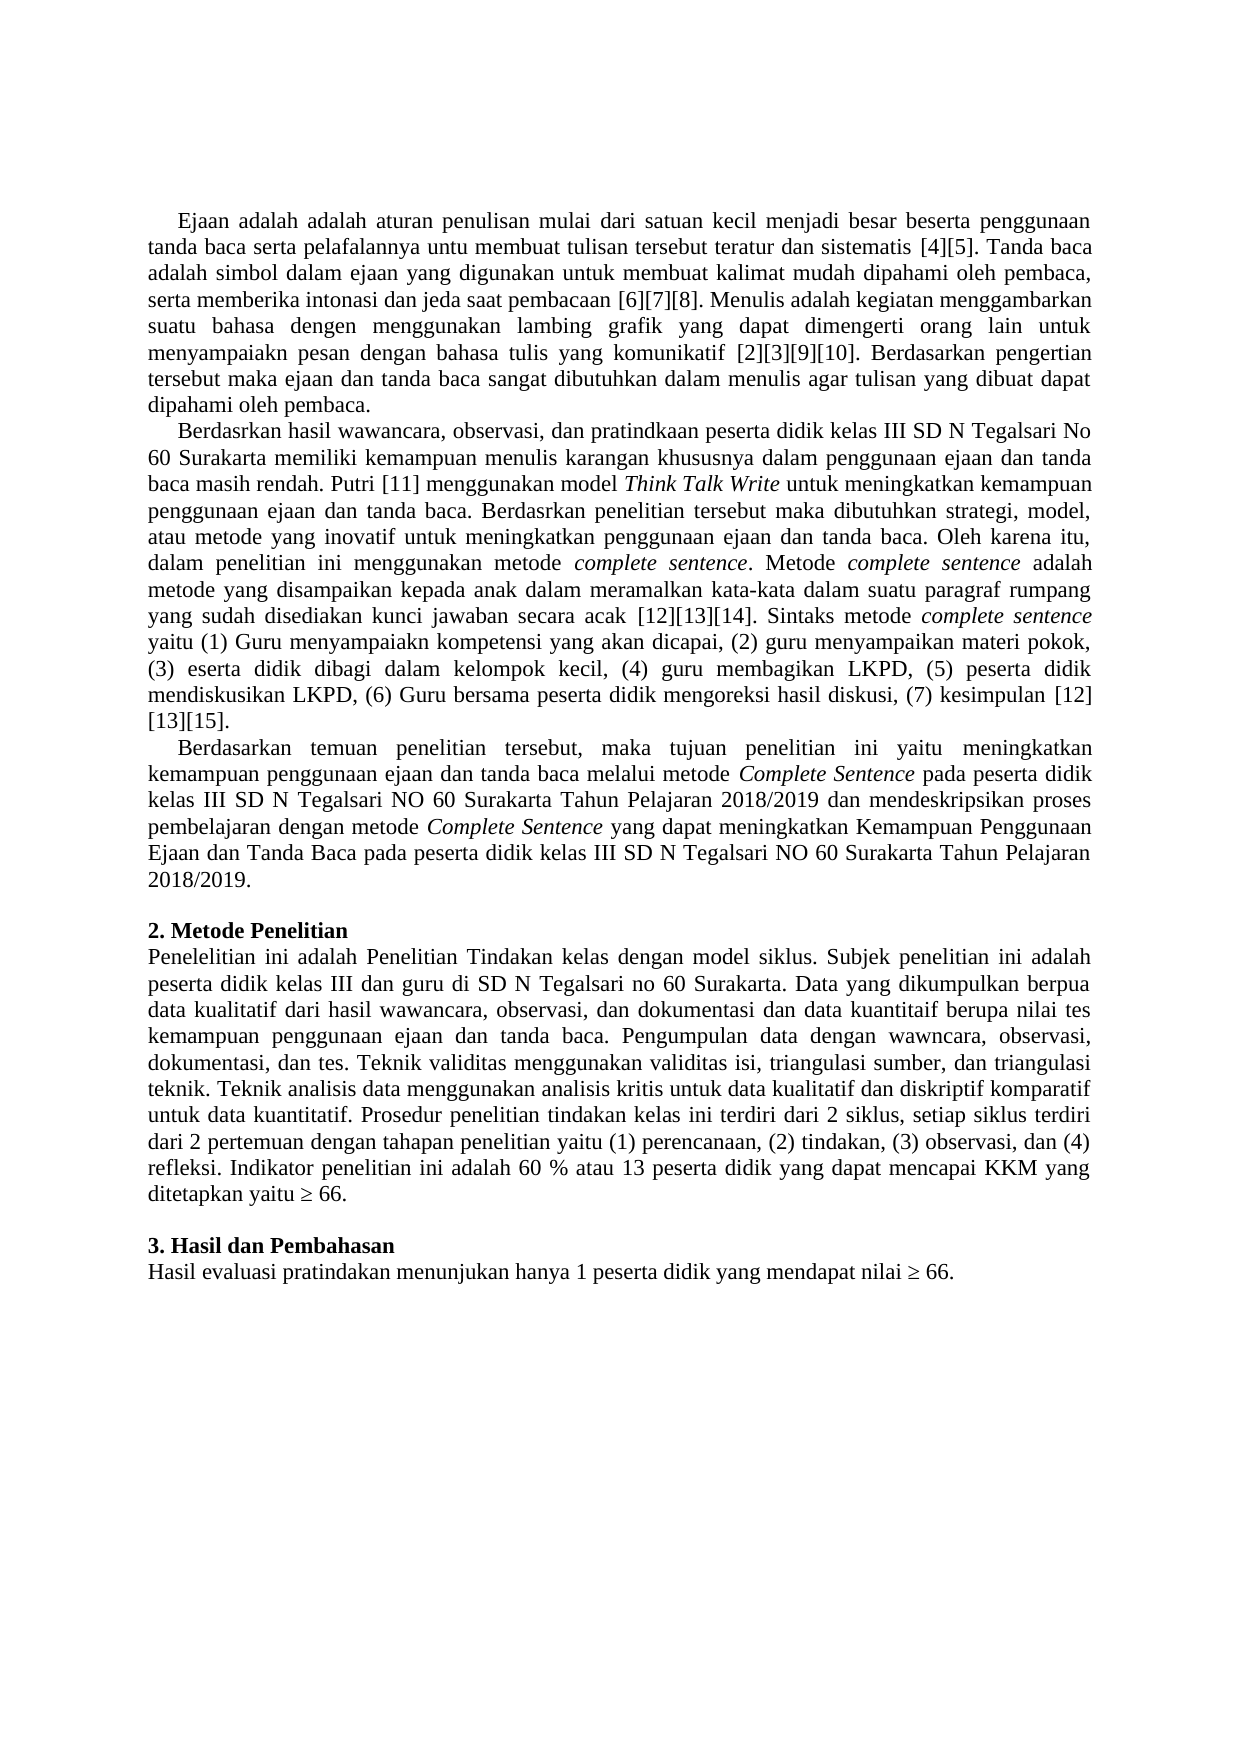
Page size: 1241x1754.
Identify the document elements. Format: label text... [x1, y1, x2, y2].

text Metode Penelitian [148, 917, 1092, 943]
list Hasil evaluasi pratindakan menunjukan hanya 1 peserta didik yang mendapat nilai ≥ 66. [148, 1258, 1092, 1284]
text Hasil dan Pembahasan [148, 1232, 1092, 1258]
text Ejaan adalah adalah aturan penulisan mulai dari satuan kecil menjadi besar beserta penggunaan tanda baca serta pelafalannya untu membuat tulisan tersebut teratur dan sistematis [4][5]. Tanda baca adalah simbol dalam ejaan yang digunakan untuk membuat kalimat mudah dipahami oleh pembaca, serta memberika intonasi dan jeda saat pembacaan [6][7][8]. Menulis adalah kegiatan menggambarkan suatu bahasa dengen menggunakan lambing grafik yang dapat dimengerti orang lain untuk menyampaiakn pesan dengan bahasa tulis yang komunikatif [2][3][9][10]. Berdasarkan pengertian tersebut maka ejaan dan tanda baca sangat dibutuhkan dalam menulis agar tulisan yang dibuat dapat dipahami oleh pembaca. [148, 207, 1092, 418]
text Berdasrkan hasil wawancara, observasi, dan pratindkaan peserta didik kelas III SD N Tegalsari No 60 Surakarta memiliki kemampuan menulis karangan khususnya dalam penggunaan ejaan dan tanda baca masih rendah. Putri [11] menggunakan model Think Talk Write untuk meningkatkan kemampuan penggunaan ejaan dan tanda baca. Berdasrkan penelitian tersebut maka dibutuhkan strategi, model, atau metode yang inovatif untuk meningkatkan penggunaan ejaan dan tanda baca. Oleh karena itu, dalam penelitian ini menggunakan metode complete sentence. Metode complete sentence adalah metode yang disampaikan kepada anak dalam meramalkan kata-kata dalam suatu paragraf rumpang yang sudah disediakan kunci jawaban secara acak [12][13][14]. Sintaks metode complete sentence yaitu (1) Guru menyampaiakn kompetensi yang akan dicapai, (2) guru menyampaikan materi pokok, (3) eserta didik dibagi dalam kelompok kecil, (4) guru membagikan LKPD, (5) peserta didik mendiskusikan LKPD, (6) Guru bersama peserta didik mengoreksi hasil diskusi, (7) kesimpulan [12][13][15]. [148, 418, 1092, 734]
text Penelelitian ini adalah Penelitian Tindakan kelas dengan model siklus. Subjek penelitian ini adalah peserta didik kelas III dan guru di SD N Tegalsari no 60 Surakarta. Data yang dikumpulkan berpua data kualitatif dari hasil wawancara, observasi, dan dokumentasi dan data kuantitaif berupa nilai tes kemampuan penggunaan ejaan dan tanda baca. Pengumpulan data dengan wawncara, observasi, dokumentasi, dan tes. Teknik validitas menggunakan validitas isi, triangulasi sumber, dan triangulasi teknik. Teknik analisis data menggunakan analisis kritis untuk data kualitatif dan diskriptif komparatif untuk data kuantitatif. Prosedur penelitian tindakan kelas ini terdiri dari 2 siklus, setiap siklus terdiri dari 2 pertemuan dengan tahapan penelitian yaitu (1) perencanaan, (2) tindakan, (3) observasi, dan (4) refleksi. Indikator penelitian ini adalah 60 % atau 13 peserta didik yang dapat mencapai KKM yang ditetapkan yaitu ≥ 66. [148, 943, 1092, 1207]
text Berdasarkan temuan penelitian tersebut, maka tujuan penelitian ini yaitu meningkatkan kemampuan penggunaan ejaan dan tanda baca melalui metode Complete Sentence pada peserta didik kelas III SD N Tegalsari NO 60 Surakarta Tahun Pelajaran 2018/2019 dan mendeskripsikan proses pembelajaran dengan metode Complete Sentence yang dapat meningkatkan Kemampuan Penggunaan Ejaan dan Tanda Baca pada peserta didik kelas III SD N Tegalsari NO 60 Surakarta Tahun Pelajaran 2018/2019. [148, 734, 1092, 892]
